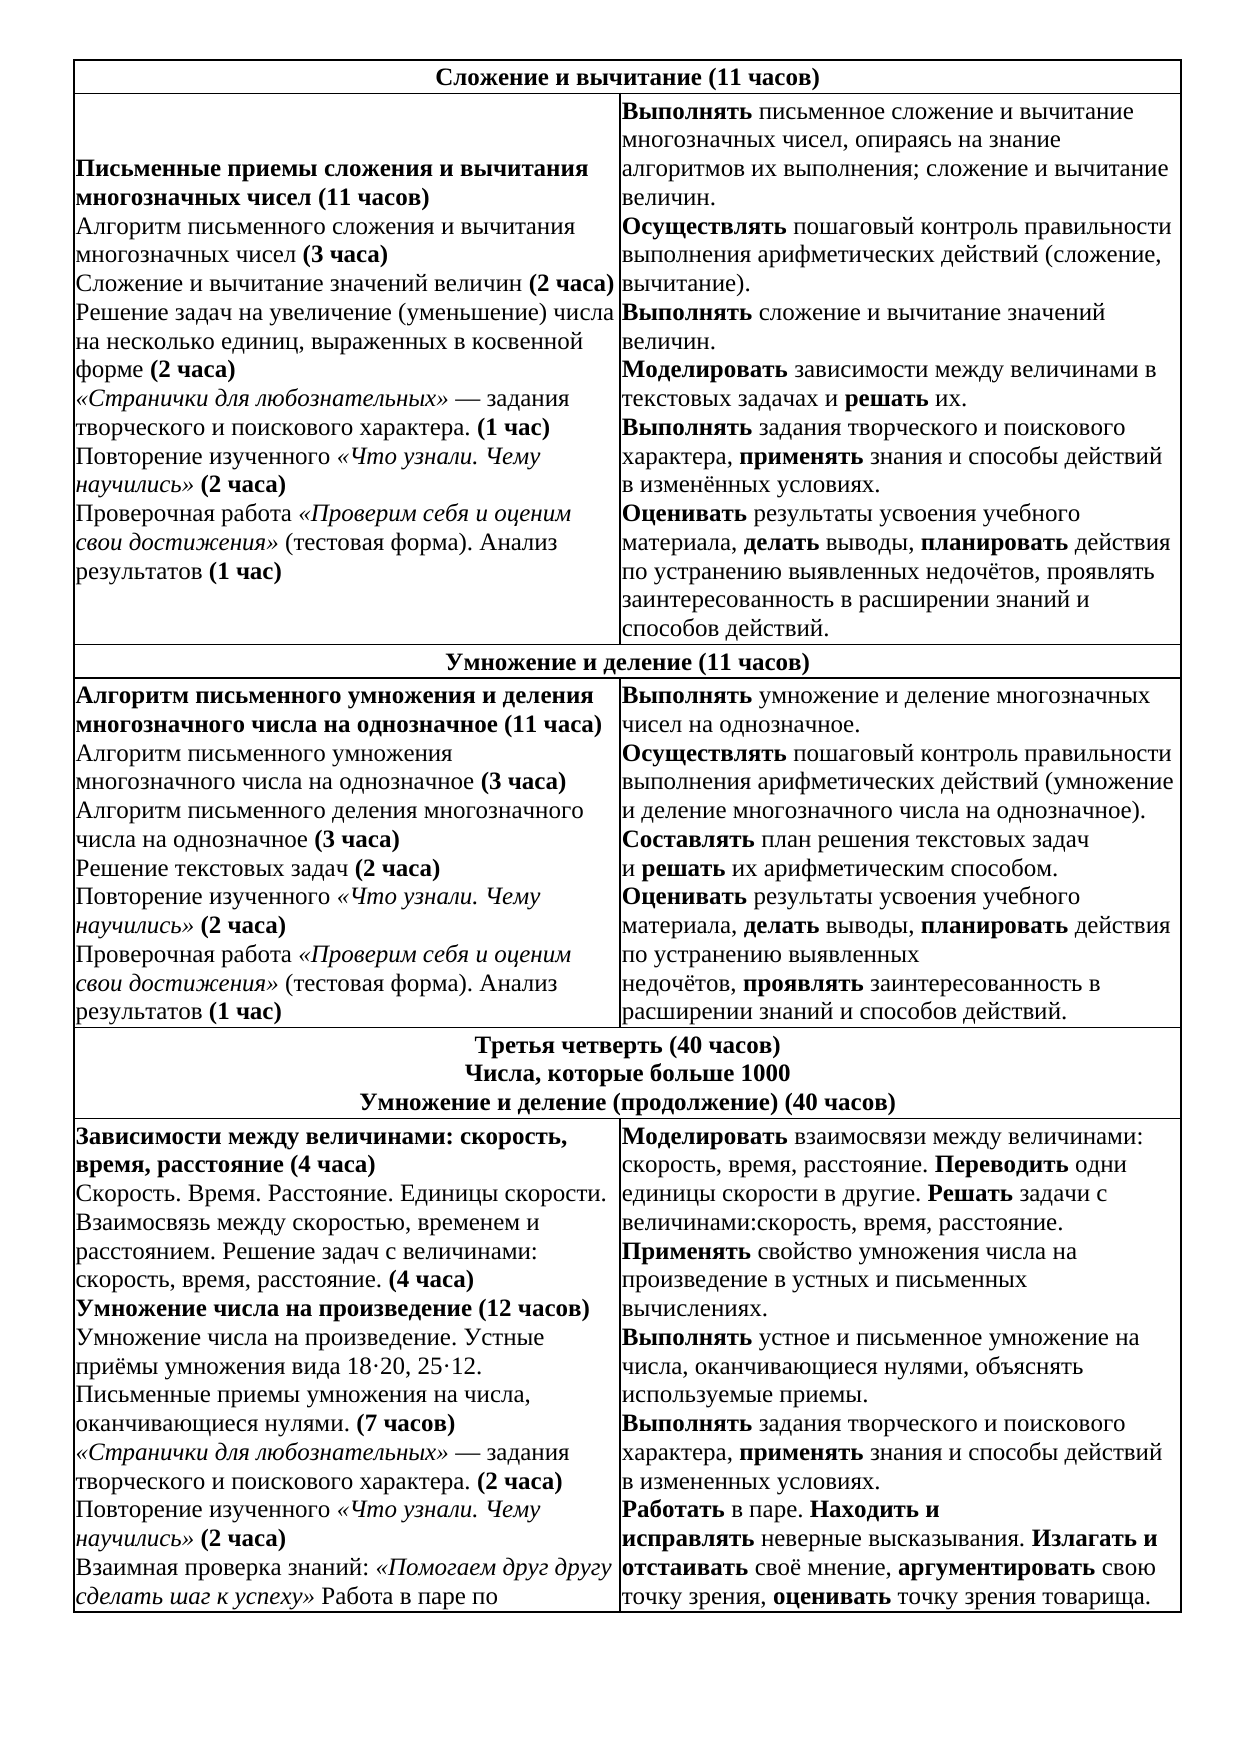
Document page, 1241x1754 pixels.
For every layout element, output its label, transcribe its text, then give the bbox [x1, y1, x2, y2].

table_cell Выполнять письменное сложение и вычитание многозначных чисел, опираясь на знание алгоритмов их выполнения; сложение и вычитание величин. Осуществлять пошаговый контроль правильности выполнения арифметических действий (сложение, вычитание). Выполнять сложение и вычитание значений величин. Моделировать зависимости между величинами в текстовых задачах и решать их. Выполнять задания творческого и поискового характера, применять знания и способы действий в изменённых условиях. Оценивать результаты усвоения учебного материала, делать выводы, планировать действия по устранению выявленных недочётов, проявлять заинтересованность в расширении знаний и способов действий. [621, 94, 1180, 643]
table_cell Алгоритм письменного умножения и деления многозначного числа на однозначное (11 часа) Алгоритм письменного умножения многозначного числа на однозначное (3 часа) Алгоритм письменного деления многозначного числа на однозначное (3 часа) Решение текстовых задач (2 часа) Повторение изученного «Что узнали. Чему научились» (2 часа) Проверочная работа «Проверим себя и оценим свои достижения» (тестовая форма). Анализ результатов (1 час) [75, 679, 619, 1027]
table_cell Письменные приемы сложения и вычитания многозначных чисел (11 часов) Алгоритм письменного сложения и вычитания многозначных чисел (3 часа) Сложение и вычитание значений величин (2 часа) Решение задач на увеличение (уменьшение) числа на несколько единиц, выраженных в косвенной форме (2 часа) «Странички для любознательных» — задания творческого и поискового характера. (1 час) Повторение изученного «Что узнали. Чему научились» (2 часа) Проверочная работа «Проверим себя и оценим свои достижения» (тестовая форма). Анализ результатов (1 час) [75, 94, 619, 643]
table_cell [75, 1119, 619, 1611]
table_cell Умножение и деление (11 часов) [75, 645, 1180, 677]
table_cell Третья четверть (40 часов) Числа, которые больше 1000 Умножение и деление (продолжение) (40 часов) [75, 1028, 1180, 1118]
table_cell Выполнять умножение и деление многозначных чисел на однозначное. Осуществлять пошаговый контроль правильности выполнения арифметических действий (умножение и деление многозначного числа на однозначное). Составлять план решения текстовых задач и решать их арифметическим способом. Оценивать результаты усвоения учебного материала, делать выводы, планировать действия по устранению выявленных недочётов, проявлять заинтересованность в расширении знаний и способов действий. [621, 679, 1180, 1027]
table_cell Сложение и вычитание (11 часов) [75, 61, 1180, 93]
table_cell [621, 1119, 1180, 1611]
